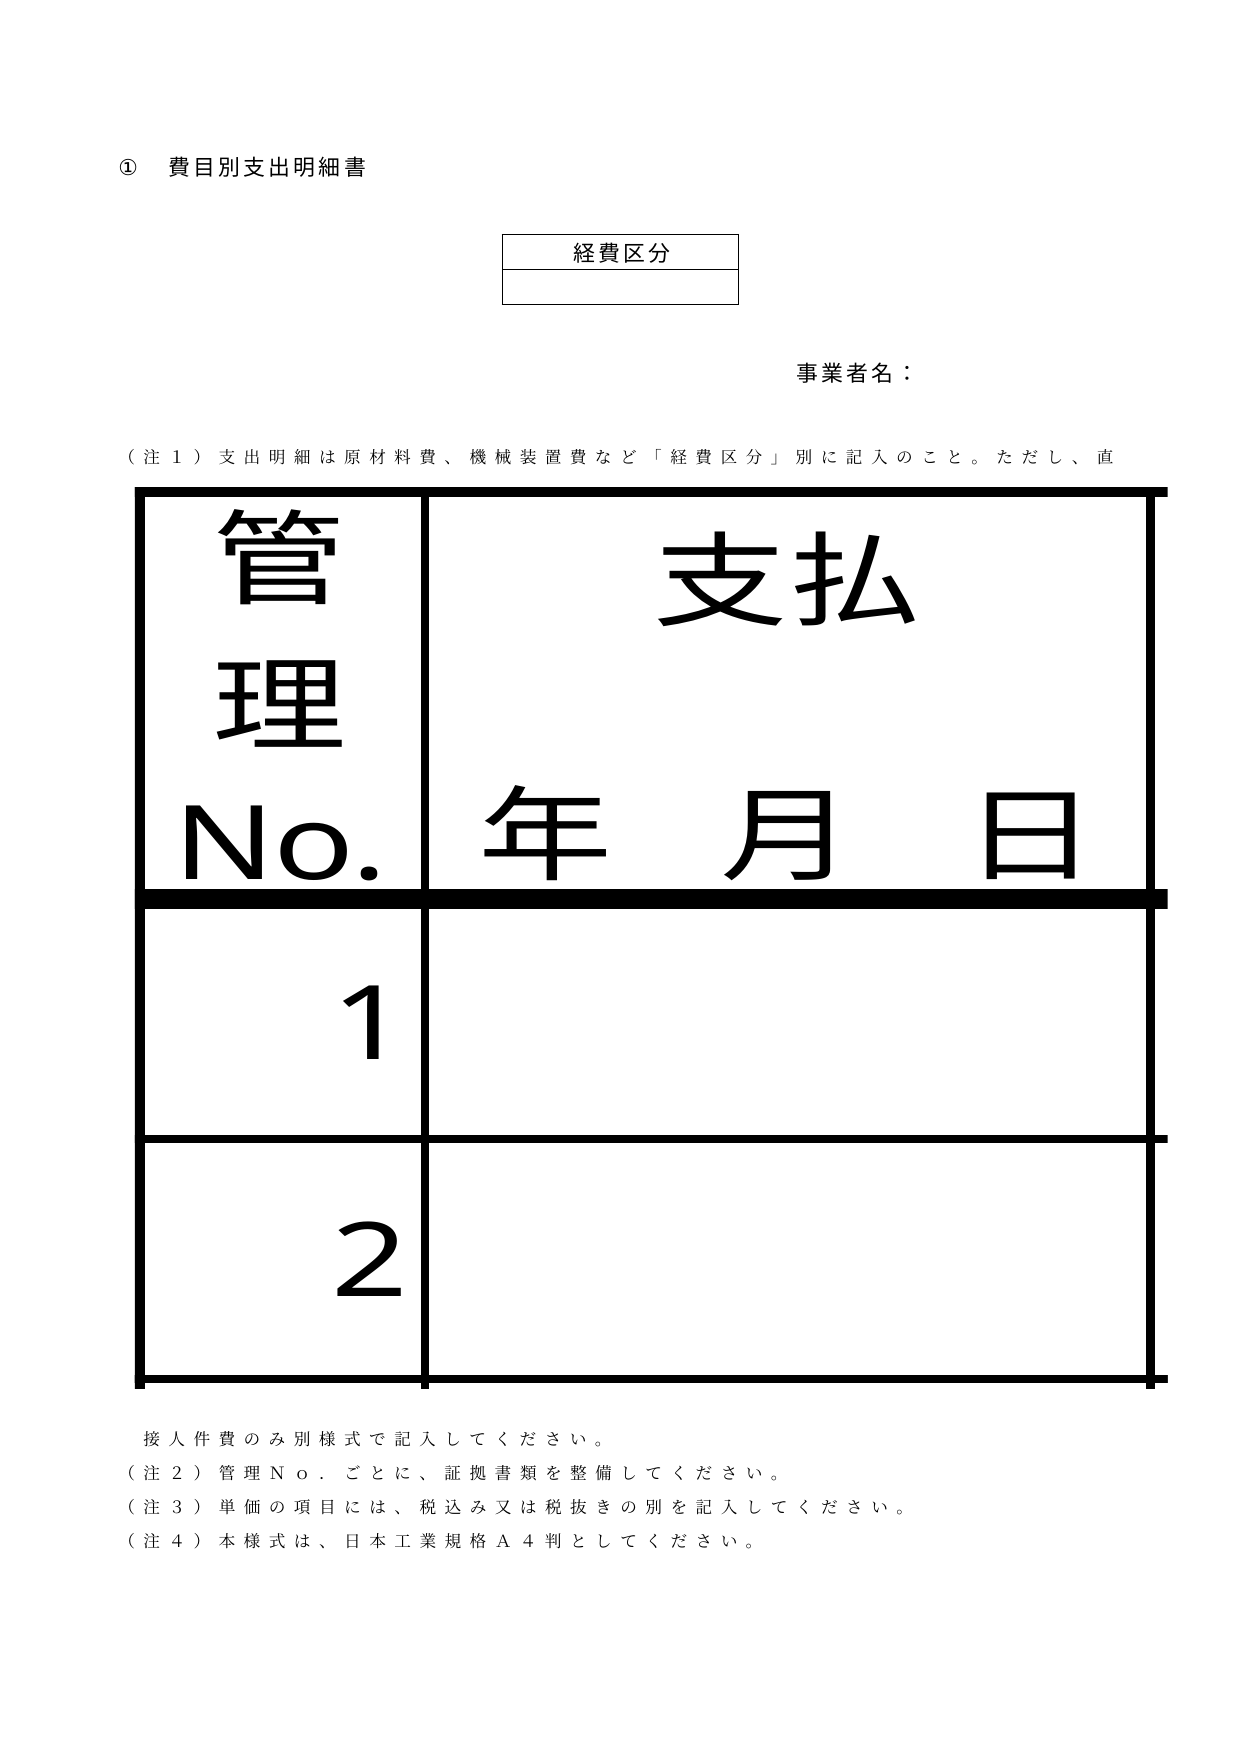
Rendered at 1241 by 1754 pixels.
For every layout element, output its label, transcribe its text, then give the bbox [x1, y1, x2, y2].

text （注４）本様式は、日本工業規格Ａ４判としてください。 [118, 1523, 1122, 1557]
text ① 費目別支出明細書 [118, 149, 1122, 183]
table_header 経費区分 [503, 235, 738, 268]
text （注２）管理Ｎｏ．ごとに、証拠書類を整備してください。 [118, 1455, 1122, 1489]
table_cell [503, 270, 738, 303]
text （注１）支出明細は原材料費、機械装置費など「経費区分」別に記入のこと。ただし、直接人件費のみ別様式で記入してください。 [118, 440, 1122, 1455]
text （注３）単価の項目には、税込み又は税抜きの別を記入してください。 [118, 1489, 1122, 1523]
text 事業者名： [140, 355, 1122, 389]
